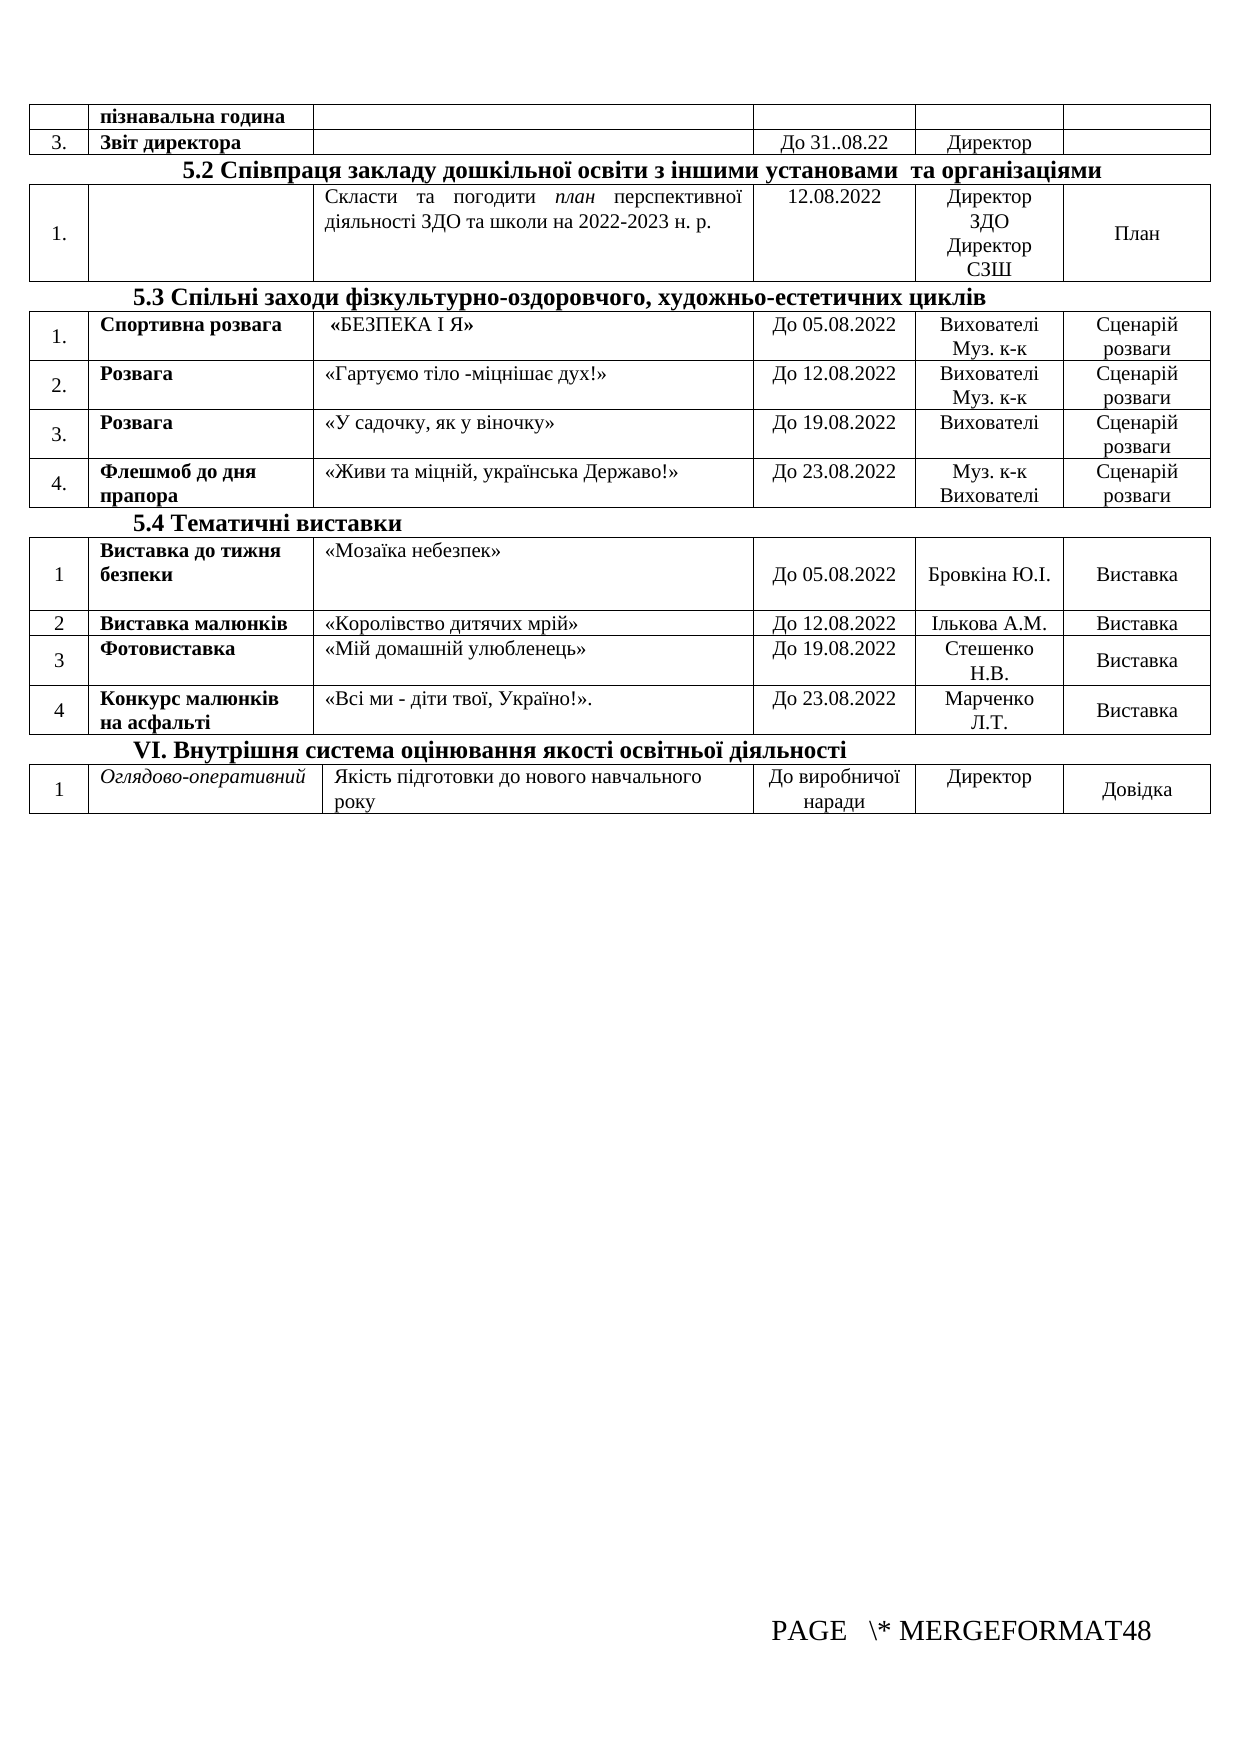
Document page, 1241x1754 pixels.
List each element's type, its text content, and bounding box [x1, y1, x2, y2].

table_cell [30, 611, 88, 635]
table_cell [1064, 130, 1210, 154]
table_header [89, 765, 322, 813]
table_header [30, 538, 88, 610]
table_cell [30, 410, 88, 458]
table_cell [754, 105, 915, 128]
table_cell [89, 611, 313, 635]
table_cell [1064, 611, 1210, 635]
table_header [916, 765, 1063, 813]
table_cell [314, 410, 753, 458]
text 5.2 Співпраця закладу дошкільної освіти з іншими установами та організаціями [133, 155, 1152, 183]
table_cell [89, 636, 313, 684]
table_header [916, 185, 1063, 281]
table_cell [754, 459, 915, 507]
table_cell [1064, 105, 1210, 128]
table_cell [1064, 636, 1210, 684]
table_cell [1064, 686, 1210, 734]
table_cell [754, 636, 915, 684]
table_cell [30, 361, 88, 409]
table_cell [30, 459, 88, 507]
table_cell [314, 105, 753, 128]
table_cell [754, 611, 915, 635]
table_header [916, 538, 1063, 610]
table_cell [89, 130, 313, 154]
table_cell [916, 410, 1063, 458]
text 5.4 Тематичні виставки [133, 508, 1152, 537]
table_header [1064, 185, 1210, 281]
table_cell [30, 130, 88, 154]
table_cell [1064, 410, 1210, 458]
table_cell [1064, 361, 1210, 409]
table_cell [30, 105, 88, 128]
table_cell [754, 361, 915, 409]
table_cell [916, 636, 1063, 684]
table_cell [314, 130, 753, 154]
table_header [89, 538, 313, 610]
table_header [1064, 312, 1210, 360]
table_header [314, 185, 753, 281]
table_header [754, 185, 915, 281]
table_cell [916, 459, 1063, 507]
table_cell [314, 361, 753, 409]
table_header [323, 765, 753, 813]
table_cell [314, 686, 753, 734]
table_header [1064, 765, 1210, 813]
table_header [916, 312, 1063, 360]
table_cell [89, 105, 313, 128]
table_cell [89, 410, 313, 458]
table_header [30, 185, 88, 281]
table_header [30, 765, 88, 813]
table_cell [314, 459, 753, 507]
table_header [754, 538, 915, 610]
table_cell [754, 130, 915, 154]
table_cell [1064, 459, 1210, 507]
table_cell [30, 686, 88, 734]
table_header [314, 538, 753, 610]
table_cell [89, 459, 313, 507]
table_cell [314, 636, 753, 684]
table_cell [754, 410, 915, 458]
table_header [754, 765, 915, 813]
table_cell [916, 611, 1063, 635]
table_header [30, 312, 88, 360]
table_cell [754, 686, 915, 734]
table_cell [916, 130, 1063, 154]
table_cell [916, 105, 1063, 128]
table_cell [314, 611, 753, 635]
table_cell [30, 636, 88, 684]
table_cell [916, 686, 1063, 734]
text VІ. Внутрішня система оцінювання якості освітньої діяльності [133, 735, 1152, 763]
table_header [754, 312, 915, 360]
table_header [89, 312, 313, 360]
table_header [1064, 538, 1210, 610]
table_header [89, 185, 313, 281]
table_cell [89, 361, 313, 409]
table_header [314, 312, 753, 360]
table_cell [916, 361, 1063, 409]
text 5.3 Спільні заходи фізкультурно-оздоровчого, художньо-естетичних циклів [133, 282, 1152, 311]
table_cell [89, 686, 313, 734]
